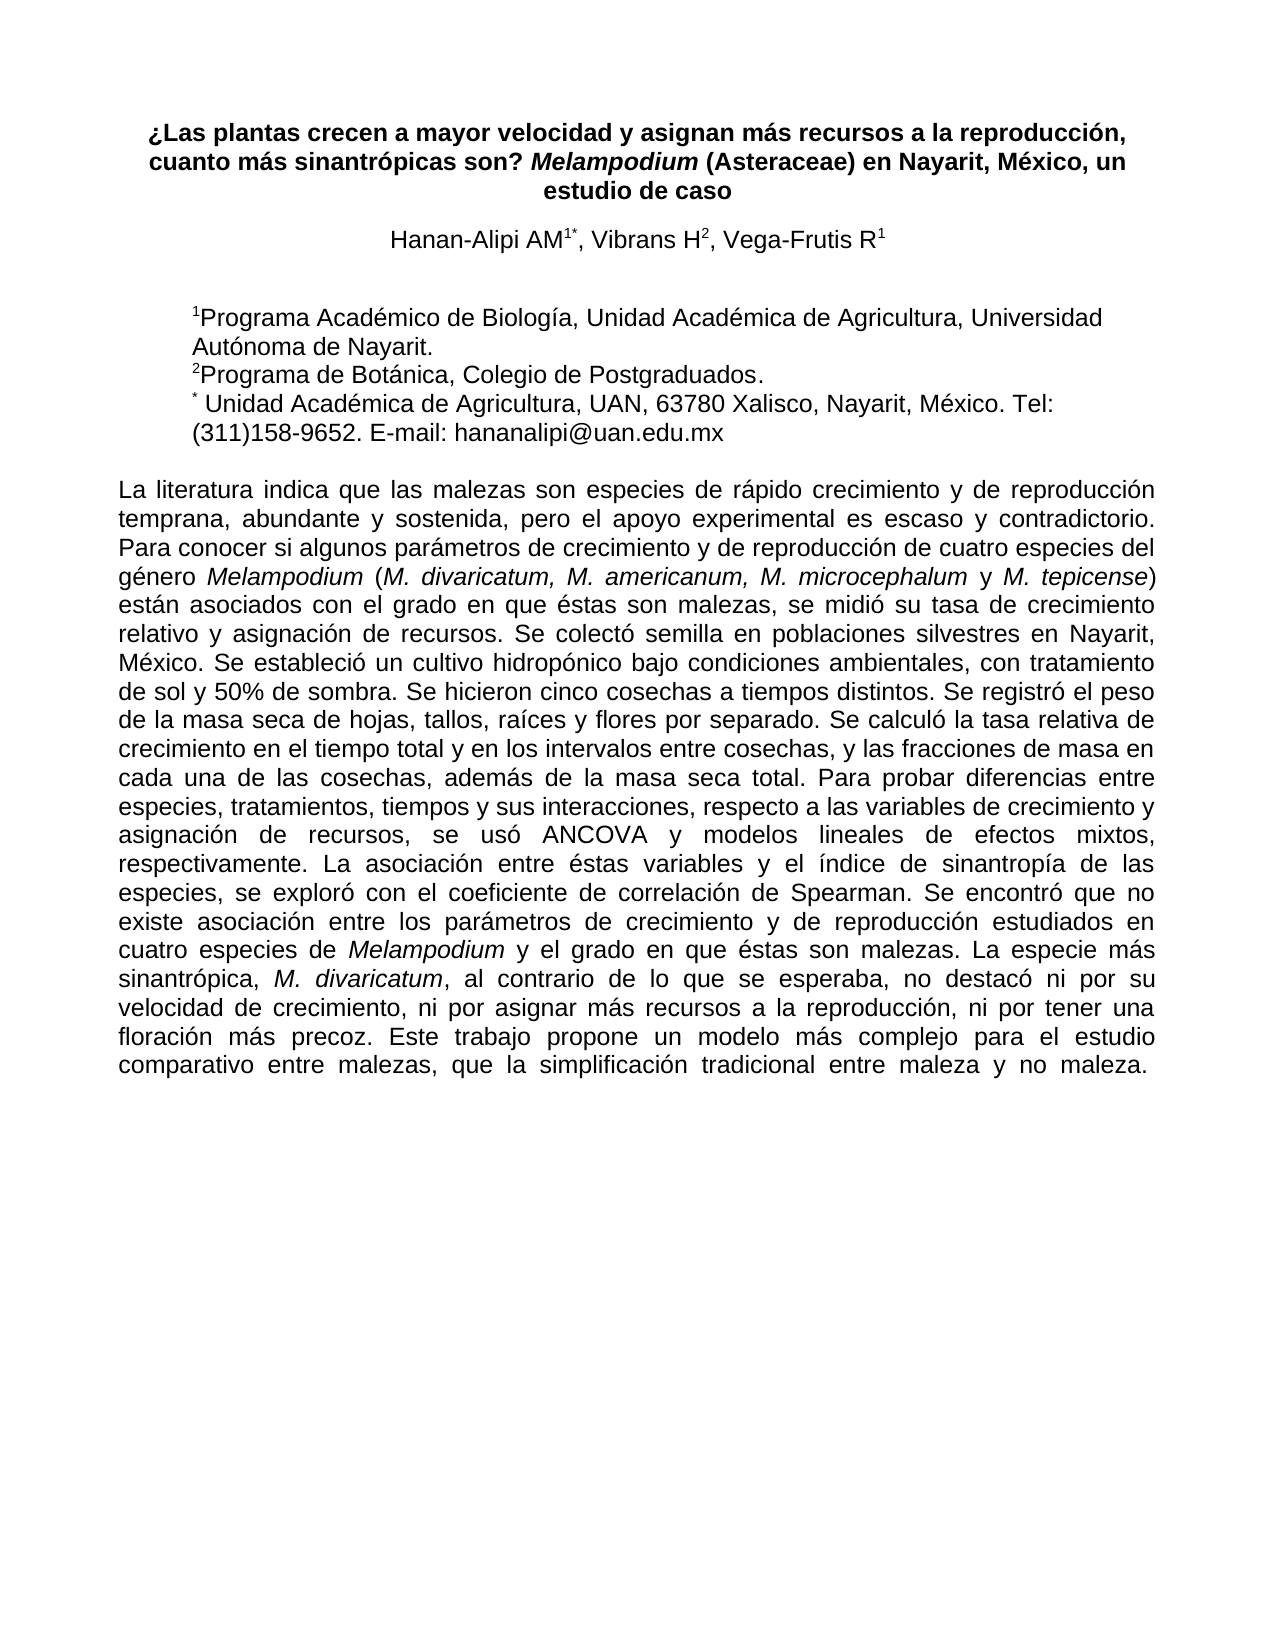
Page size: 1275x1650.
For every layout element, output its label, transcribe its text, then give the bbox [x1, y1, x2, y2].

text Hanan-Alipi AM1*, Vibrans H2, Vega-Frutis R1 [118, 225, 1157, 282]
text 1Programa Académico de Biología, Unidad Académica de Agricultura, Universidad Autónoma de Nayarit. [192, 303, 1157, 360]
text ¿Las plantas crecen a mayor velocidad y asignan más recursos a la reproducción, cuanto más sinantrópicas son? Melampodium (Asteraceae) en Nayarit, México, un estudio de caso [118, 118, 1157, 204]
text 2Programa de Botánica, Colegio de Postgraduados. [192, 360, 1157, 389]
text La literatura indica que las malezas son especies de rápido crecimiento y de reproducción temprana, abundante y sostenida, pero el apoyo experimental es escaso y contradictorio. Para conocer si algunos parámetros de crecimiento y de reproducción de cuatro especies del género Melampodium (M. divaricatum, M. americanum, M. microcephalum y M. tepicense) están asociados con el grado en que éstas son malezas, se midió su tasa de crecimiento relativo y asignación de recursos. Se colectó semilla en poblaciones silvestres en Nayarit, México. Se estableció un cultivo hidropónico bajo condiciones ambientales, con tratamiento de sol y 50% de sombra. Se hicieron cinco cosechas a tiempos distintos. Se registró el peso de la masa seca de hojas, tallos, raíces y flores por separado. Se calculó la tasa relativa de crecimiento en el tiempo total y en los intervalos entre cosechas, y las fracciones de masa en cada una de las cosechas, además de la masa seca total. Para probar diferencias entre especies, tratamientos, tiempos y sus interacciones, respecto a las variables de crecimiento y asignación de recursos, se usó ANCOVA y modelos lineales de efectos mixtos, respectivamente. La asociación entre éstas variables y el índice de sinantropía de las especies, se exploró con el coeficiente de correlación de Spearman. Se encontró que no existe asociación entre los parámetros de crecimiento y de reproducción estudiados en cuatro especies de Melampodium y el grado en que éstas son malezas. La especie más sinantrópica, M. divaricatum, al contrario de lo que se esperaba, no destacó ni por su velocidad de crecimiento, ni por asignar más recursos a la reproducción, ni por tener una floración más precoz. Este trabajo propone un modelo más complejo para el estudio comparativo entre malezas, que la simplificación tradicional entre maleza y no maleza. [118, 447, 1157, 1107]
text * Unidad Académica de Agricultura, UAN, 63780 Xalisco, Nayarit, México. Tel: (311)158-9652. E-mail: hananalipi@uan.edu.mx [192, 389, 1157, 447]
